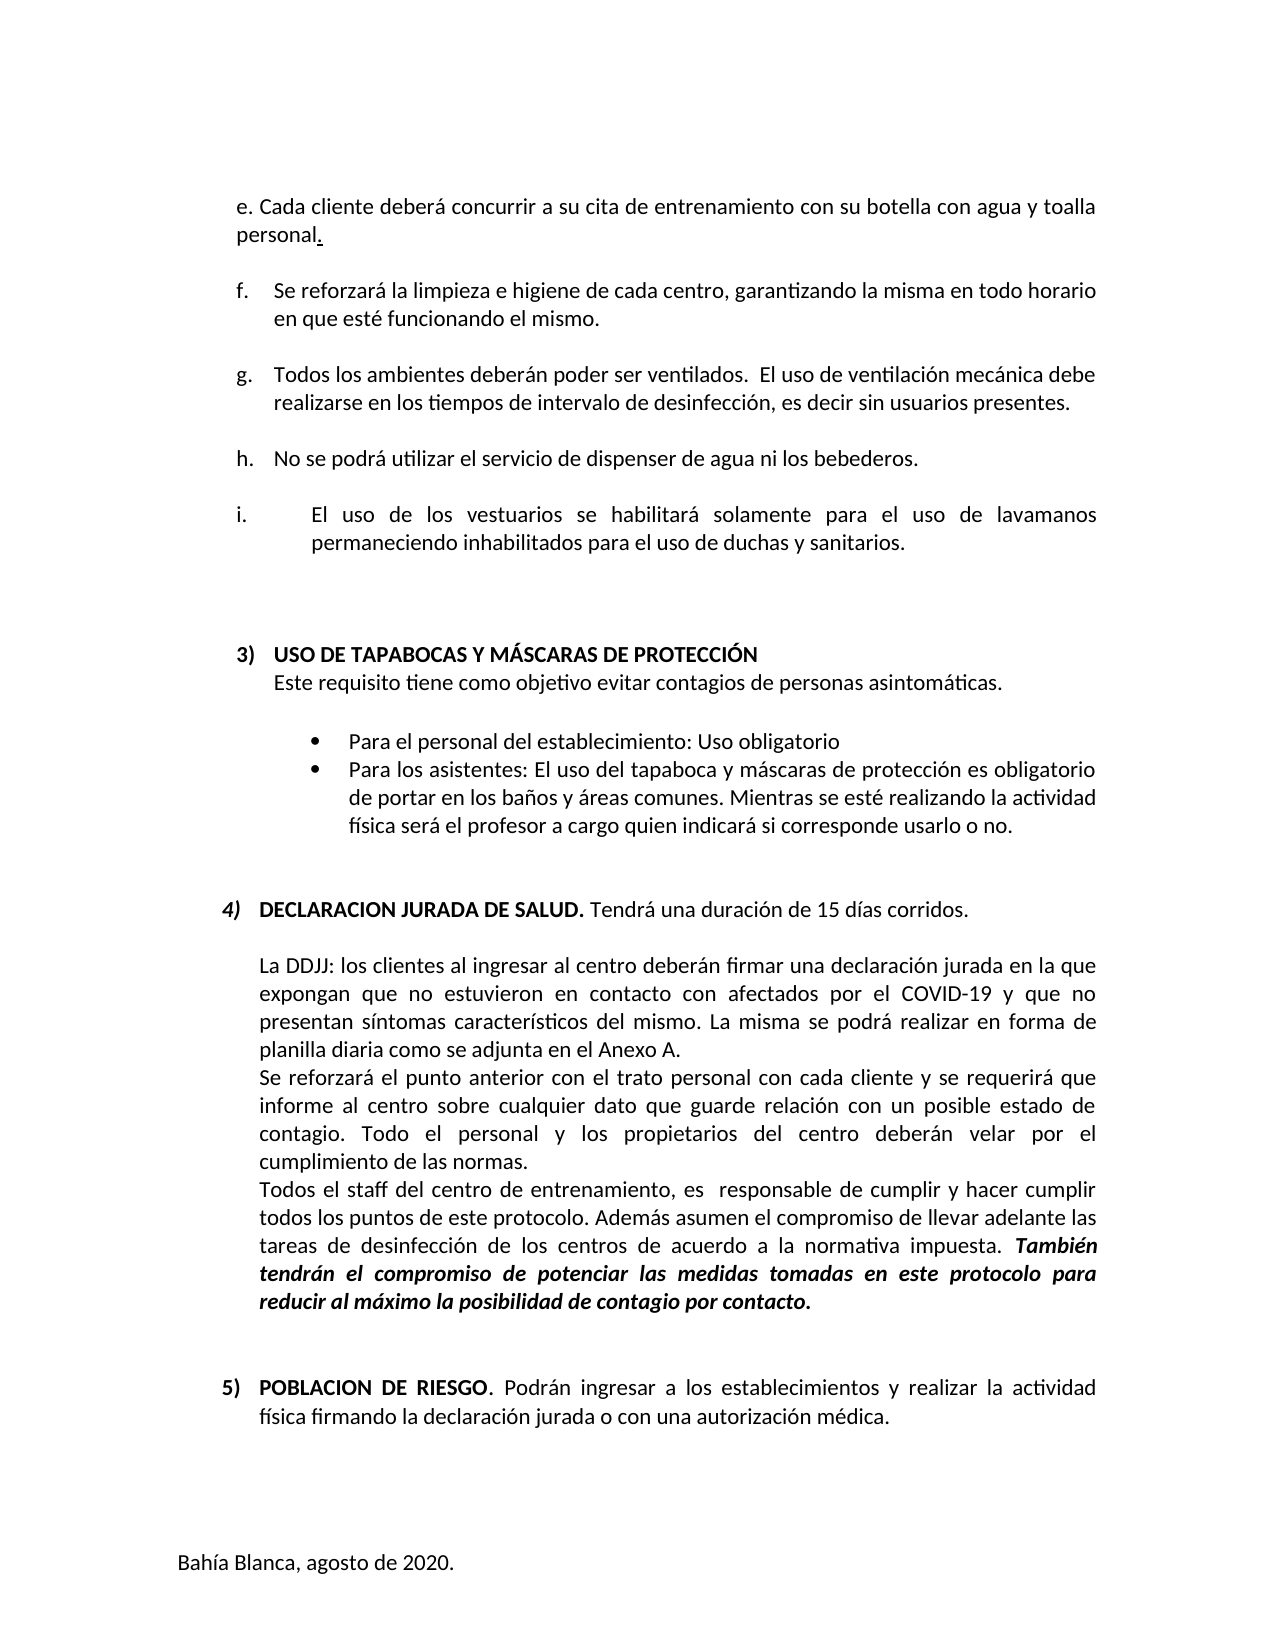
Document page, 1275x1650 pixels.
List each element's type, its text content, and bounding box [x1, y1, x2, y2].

list POBLACION DE RIESGO. Podrán ingresar a los establecimientos y realizar la actividad física firmando la declaración jurada o con una autorización médica. [222, 1371, 1098, 1430]
list Se reforzará la limpieza e higiene de cada centro, garantizando la misma en todo horario en que esté funcionando el mismo. [236, 276, 1098, 332]
text Este requisito tiene como objetivo evitar contagios de personas asintomáticas. [274, 668, 1098, 696]
text Todos el staff del centro de entrenamiento, es responsable de cumplir y hacer cumplir todos los puntos de este protocolo. Además asumen el compromiso de llevar adelante las tareas de desinfección de los centros de acuerdo a la normativa impuesta. También tendrán el compromiso de potenciar las medidas tomadas en este protocolo para reducir al máximo la posibilidad de contagio por contacto. [259, 1175, 1098, 1315]
list No se podrá utilizar el servicio de dispenser de agua ni los bebederos. [236, 444, 1098, 472]
text Se reforzará el punto anterior con el trato personal con cada cliente y se requerirá que informe al centro sobre cualquier dato que guarde relación con un posible estado de contagio. Todo el personal y los propietarios del centro deberán velar por el cumplimiento de las normas. [259, 1063, 1098, 1175]
text e. Cada cliente deberá concurrir a su cita de entrenamiento con su botella con agua y toalla personal. [236, 192, 1098, 248]
list El uso de los vestuarios se habilitará solamente para el uso de lavamanos permaneciendo inhabilitados para el uso de duchas y sanitarios. [236, 500, 1098, 556]
list DECLARACION JURADA DE SALUD. Tendrá una duración de 15 días corridos. [222, 895, 1098, 923]
list USO DE TAPABOCAS Y MÁSCARAS DE PROTECCIÓN [236, 640, 1098, 668]
list Todos los ambientes deberán poder ser ventilados. El uso de ventilación mecánica debe realizarse en los tiempos de intervalo de desinfección, es decir sin usuarios presentes. [236, 360, 1098, 416]
list Para el personal del establecimiento: Uso obligatorio [311, 727, 1098, 755]
text La DDJJ: los clientes al ingresar al centro deberán firmar una declaración jurada en la que expongan que no estuvieron en contacto con afectados por el COVID-19 y que no presentan síntomas característicos del mismo. La misma se podrá realizar en forma de planilla diaria como se adjunta en el Anexo A. [259, 951, 1098, 1063]
list Para los asistentes: El uso del tapaboca y máscaras de protección es obligatorio de portar en los baños y áreas comunes. Mientras se esté realizando la actividad física será el profesor a cargo quien indicará si corresponde usarlo o no. [311, 755, 1098, 839]
